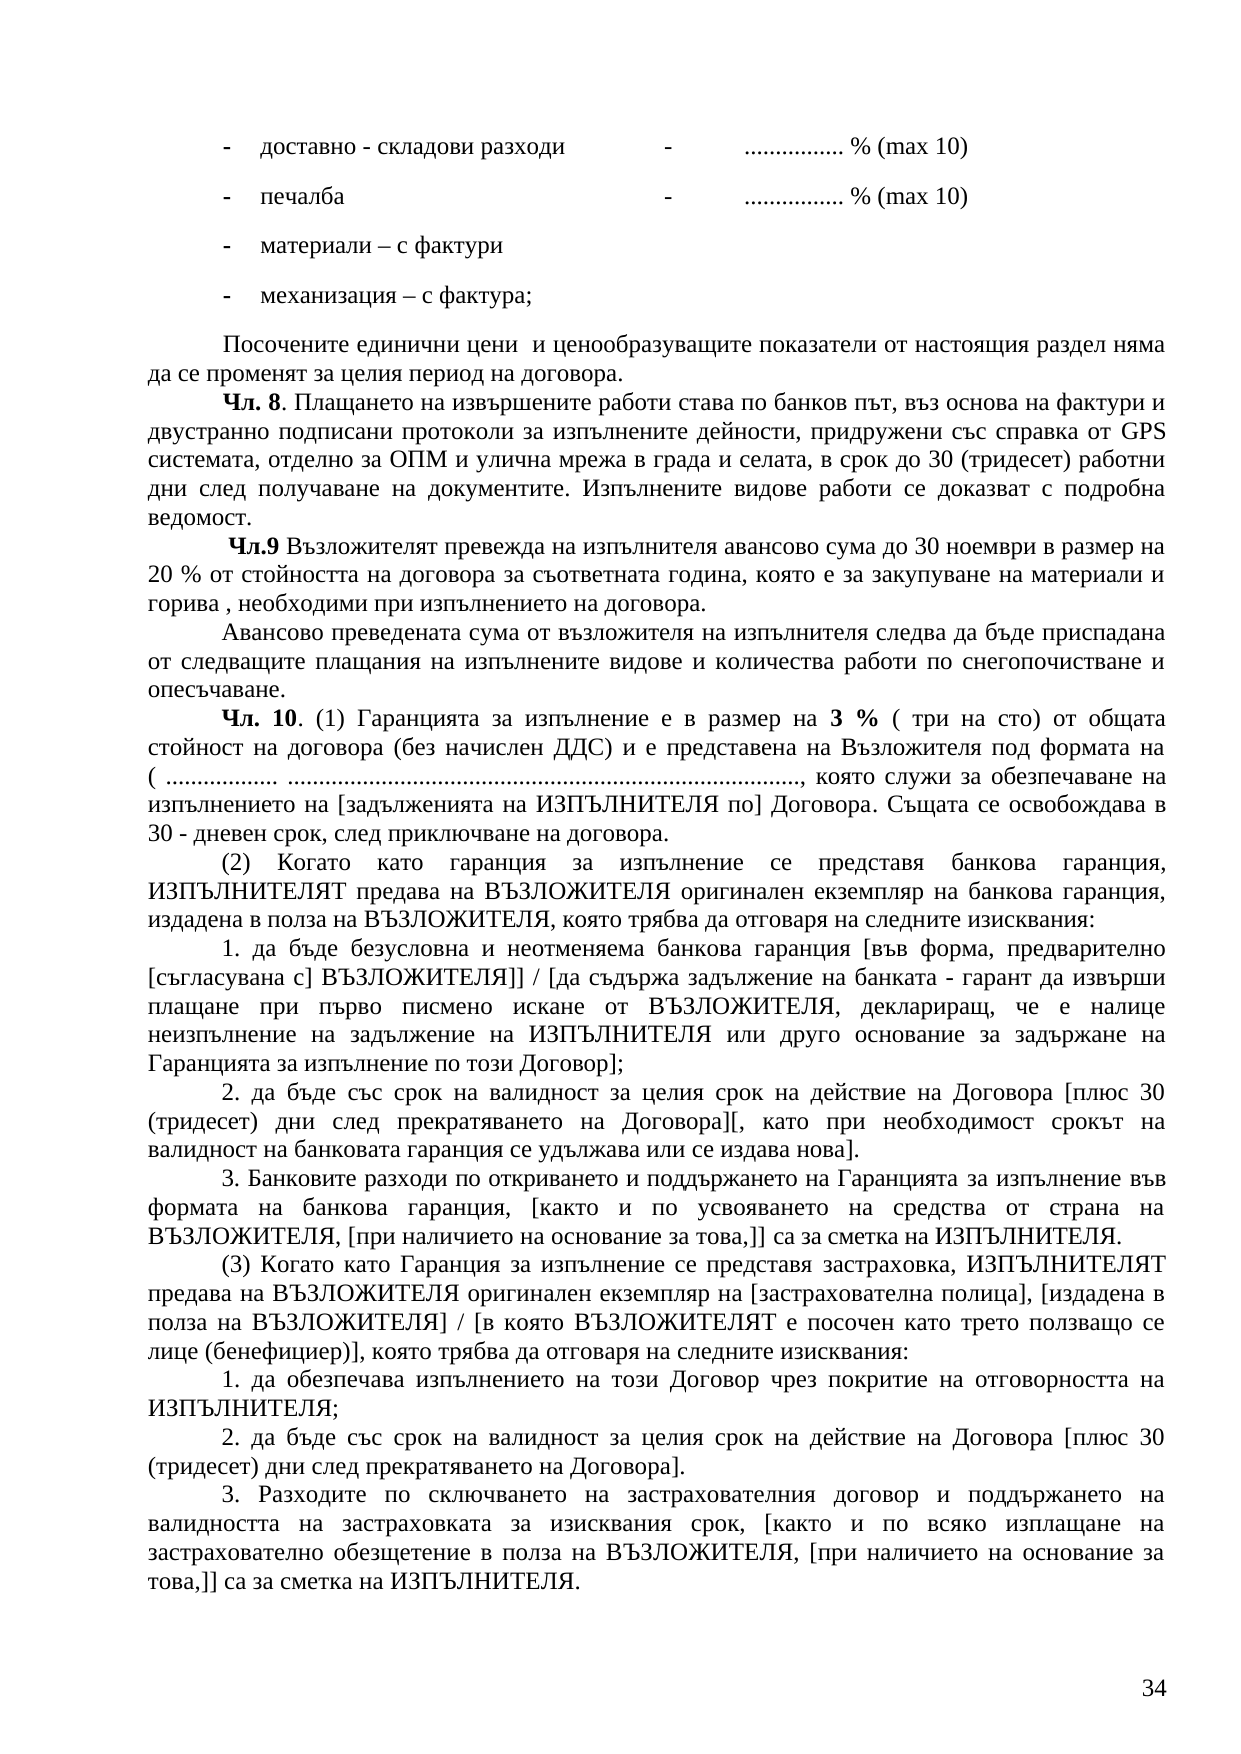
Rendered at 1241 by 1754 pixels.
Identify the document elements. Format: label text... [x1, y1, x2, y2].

text 1. да обезпечава изпълнението на този Договор чрез покритие на отговорността на ИЗПЪЛНИТЕЛЯ; [148, 1364, 1167, 1422]
text Чл. 10. (1) Гаранцията за изпълнение е в размер на 3 % ( три на сто) от общата стойност на договора (без начислен ДДС) и е представена на Възложителя под формата на ( .................. .................................................................................., която служи за обезпечаване на изпълнението на [задълженията на ИЗПЪЛНИТЕЛЯ по] Договора. Същата се освобождава в 30 - дневен срок, след приключване на договора. [148, 703, 1167, 847]
text Авансово преведената сума от възложителя на изпълнителя следва да бъде приспадана от следващите плащания на изпълнените видове и количества работи по снегопочистване и опесъчаване. [148, 617, 1167, 703]
text 3. Банковите разходи по откриването и поддържането на Гаранцията за изпълнение във формата на банкова гаранция, [както и по усвояването на средства от страна на ВЪЗЛОЖИТЕЛЯ, [при наличието на основание за това,]] са за сметка на ИЗПЪЛНИТЕЛЯ. [148, 1163, 1167, 1249]
text 2. да бъде със срок на валидност за целия срок на действие на Договора [плюс 30 (тридесет) дни след прекратяването на Договора]. [148, 1422, 1167, 1479]
list механизация – с фактура; [223, 280, 1167, 309]
text 1. да бъде безусловна и неотменяема банкова гаранция [във форма, предварително [съгласувана с] ВЪЗЛОЖИТЕЛЯ]] / [да съдържа задължение на банката - гарант да извърши плащане при първо писмено искане от ВЪЗЛОЖИТЕЛЯ, деклариращ, че е налице неизпълнение на задължение на ИЗПЪЛНИТЕЛЯ или друго основание за задържане на Гаранцията за изпълнение по този Договор]; [148, 933, 1167, 1077]
text Посочените единични цени и ценообразуващите показатели от настоящия раздел няма да се променят за целия период на договора. [148, 329, 1167, 387]
text 3. Разходите по сключването на застрахователния договор и поддържането на валидността на застраховката за изисквания срок, [както и по всяко изплащане на застрахователно обезщетение в полза на ВЪЗЛОЖИТЕЛЯ, [при наличието на основание за това,]] са за сметка на ИЗПЪЛНИТЕЛЯ. [148, 1479, 1167, 1594]
text 2. да бъде със срок на валидност за целия срок на действие на Договора [плюс 30 (тридесет) дни след прекратяването на Договора][, като при необходимост срокът на валидност на банковата гаранция се удължава или се издава нова]. [148, 1077, 1167, 1163]
text Чл.9 Възложителят превежда на изпълнителя авансово сума до 30 ноември в размер на 20 % от стойността на договора за съответната година, която е за закупуване на материали и горива , необходими при изпълнението на договора. [148, 531, 1167, 617]
text (3) Когато като Гаранция за изпълнение се представя застраховка, ИЗПЪЛНИТЕЛЯТ предава на ВЪЗЛОЖИТЕЛЯ оригинален екземпляр на [застрахователна полица], [издадена в полза на ВЪЗЛОЖИТЕЛЯ] / [в която ВЪЗЛОЖИТЕЛЯТ е посочен като трето ползващо се лице (бенефициер)], която трябва да отговаря на следните изисквания: [148, 1249, 1167, 1364]
list материали – с фактури [223, 230, 1167, 259]
list печалба - ................ % (max 10) [223, 181, 1167, 209]
list доставно - складови разходи - ................ % (max 10) [223, 131, 1167, 160]
text Чл. 8. Плащането на извършените работи става по банков път, въз основа на фактури и двустранно подписани протоколи за изпълнените дейности, придружени със справка от GPS системата, отделно за ОПМ и улична мрежа в града и селата, в срок до 30 (тридесет) работни дни след получаване на документите. Изпълнените видове работи се доказват с подробна ведомост. [148, 387, 1167, 531]
text (2) Когато като гаранция за изпълнение се представя банкова гаранция, ИЗПЪЛНИТЕЛЯТ предава на ВЪЗЛОЖИТЕЛЯ оригинален екземпляр на банкова гаранция, издадена в полза на ВЪЗЛОЖИТЕЛЯ, която трябва да отговаря на следните изисквания: [148, 847, 1167, 933]
